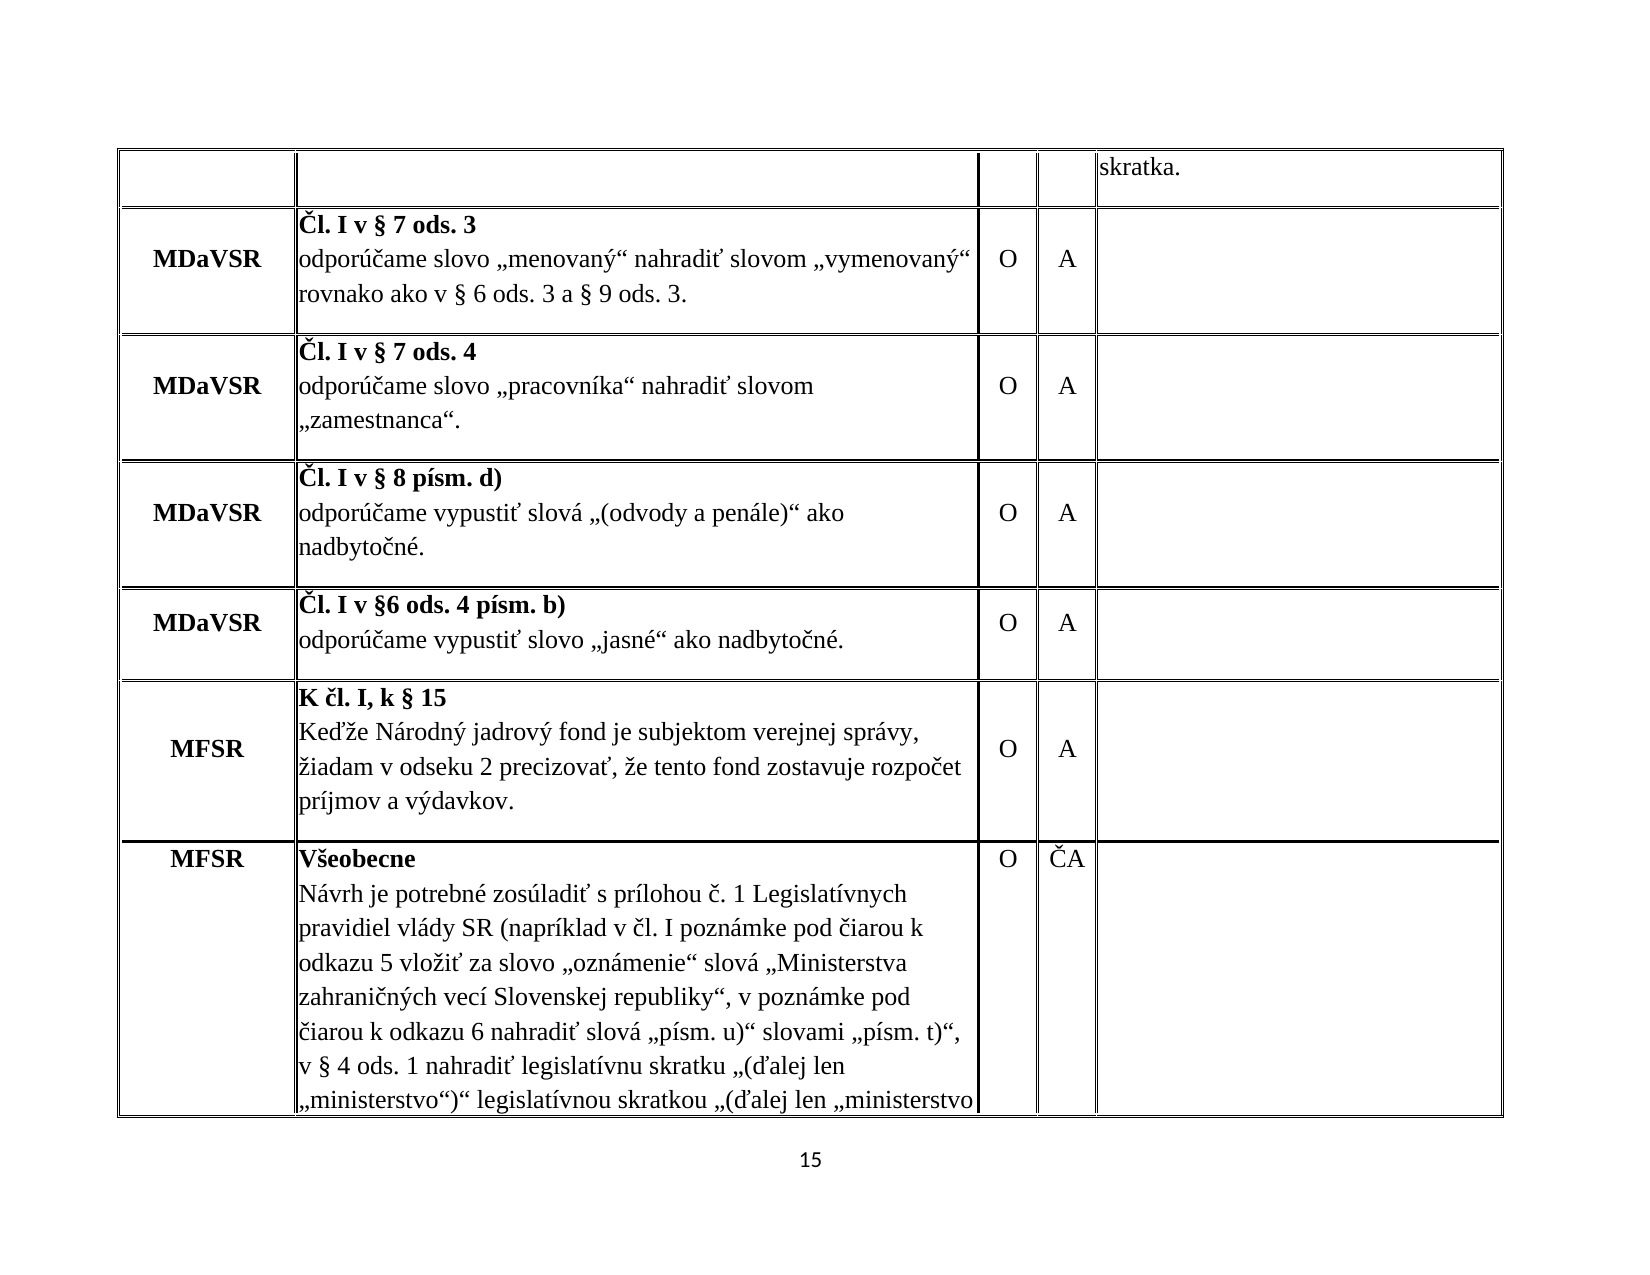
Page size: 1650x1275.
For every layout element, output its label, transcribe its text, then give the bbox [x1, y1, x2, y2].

table_cell [1098, 459, 1501, 586]
table_cell O [980, 682, 1036, 840]
table_cell Čl. I v § 7 ods. 3 odporúčame slovo „menovaný“ nahradiť slovom „vymenovaný“ rovnako ako v § 6 ods. 3 a § 9 ods. 3. [298, 209, 977, 332]
table_cell [1098, 679, 1501, 840]
table_cell [1098, 333, 1501, 459]
table_cell O [980, 590, 1036, 678]
table_cell Čl. I v §6 ods. 4 písm. b) odporúčame vypustiť slovo „jasné“ ako nadbytočné. [298, 590, 977, 678]
table_cell O [980, 336, 1036, 459]
table_cell MFSR [120, 840, 296, 1114]
table_cell A [1039, 463, 1095, 586]
table_cell MDaVSR [118, 206, 296, 332]
table_cell A [1039, 209, 1095, 332]
table_cell A [1039, 682, 1095, 840]
table_cell A [1039, 336, 1095, 459]
table_cell MDaVSR [118, 149, 296, 206]
table_cell Čl. I v § 8 písm. d) odporúčame vypustiť slová „(odvody a penále)“ ako nadbytočné. [298, 463, 977, 586]
table_cell [1097, 206, 1502, 332]
table_cell MDaVSR [120, 333, 294, 459]
table_cell N [1038, 151, 1097, 206]
table_cell MFSR [120, 679, 294, 840]
table_cell ČA [1038, 843, 1097, 1114]
table_cell [1097, 840, 1501, 1114]
table_cell O [980, 209, 1036, 332]
table_cell MDaVSR [120, 459, 294, 586]
table_cell [1098, 586, 1501, 678]
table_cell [1097, 151, 1501, 206]
table_cell K čl. I, k § 15 Keďže Národný jadrový fond je subjektom verejnej správy, žiadam v odseku 2 precizovať, že tento fond zostavuje rozpočet príjmov a výdavkov. [298, 682, 977, 840]
table_cell Čl. I v § 7 ods. 4 odporúčame slovo „pracovníka“ nahradiť slovom „zamestnanca“. [298, 336, 977, 459]
table_cell MDaVSR [120, 586, 294, 678]
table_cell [296, 151, 978, 206]
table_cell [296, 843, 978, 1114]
table_cell O [978, 151, 1038, 206]
table_cell O [980, 463, 1036, 586]
table_cell A [1039, 590, 1095, 678]
table_cell O [978, 843, 1038, 1114]
